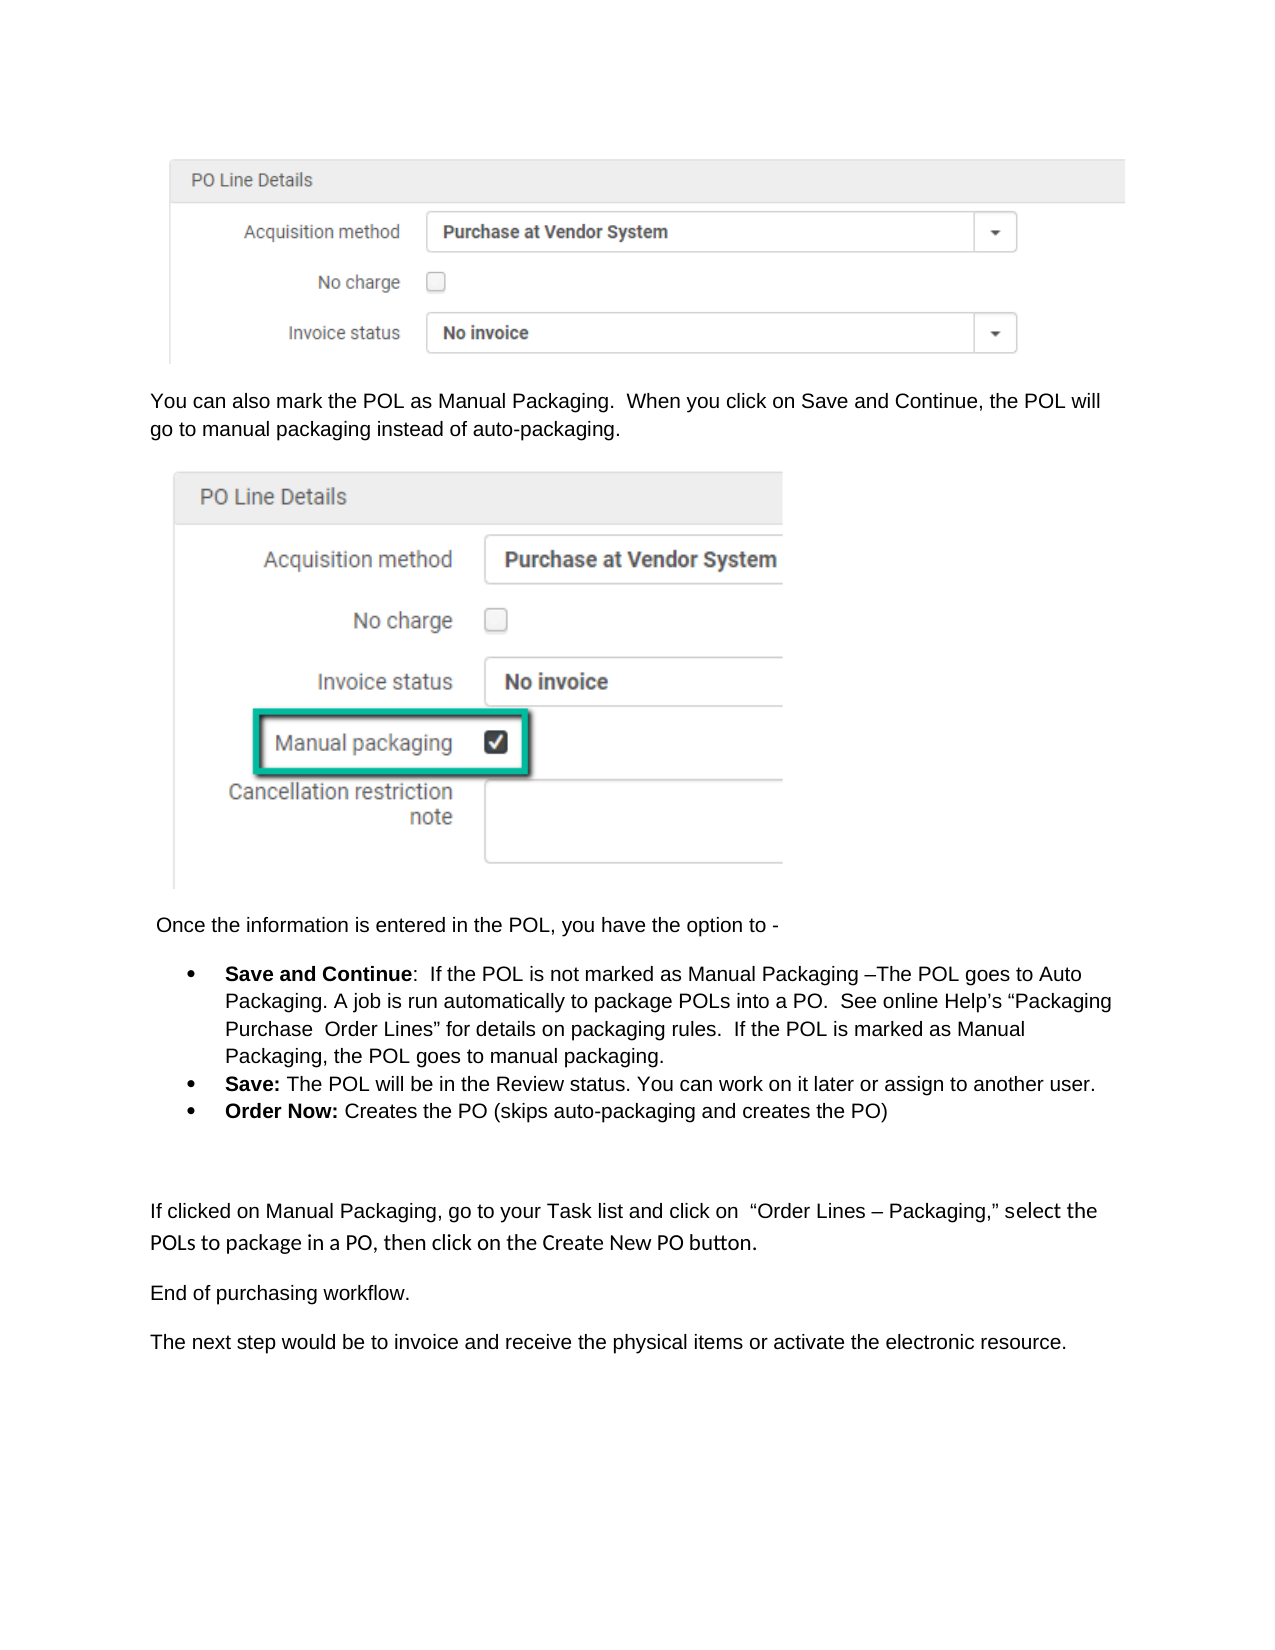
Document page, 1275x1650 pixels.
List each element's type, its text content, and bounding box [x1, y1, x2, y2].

picture [150, 465, 783, 889]
text If clicked on Manual Packaging, go to your Task list and click on “Order Lines – Packaging,” select the POLs to package in a PO, then click on the Create New PO button. [150, 1196, 1125, 1256]
text Once the information is entered in the POL, you have the option to - [150, 913, 1125, 937]
text You can also mark the POL as Manual Packaging. When you click on Save and Continue, the POL will go to manual packaging instead of auto-packaging. [150, 389, 1125, 441]
list Order Now: Creates the PO (skips auto-packaging and creates the PO) [187, 1099, 1125, 1123]
text End of purchasing workflow. [150, 1281, 1125, 1305]
list Save: The POL will be in the Review status. You can work on it later or assign to another user. [187, 1072, 1125, 1096]
list Save and Continue: If the POL is not marked as Manual Packaging –The POL goes to Auto Packaging. A job is run automatically to package POLs into a PO. See online Help’s “Packaging Purchase Order Lines” for details on packaging rules. If the POL is marked as Manual Packaging, the POL goes to manual packaging. [187, 962, 1125, 1068]
picture [150, 150, 1125, 364]
text The next step would be to invoice and receive the physical items or activate the electronic resource. [150, 1329, 1125, 1353]
